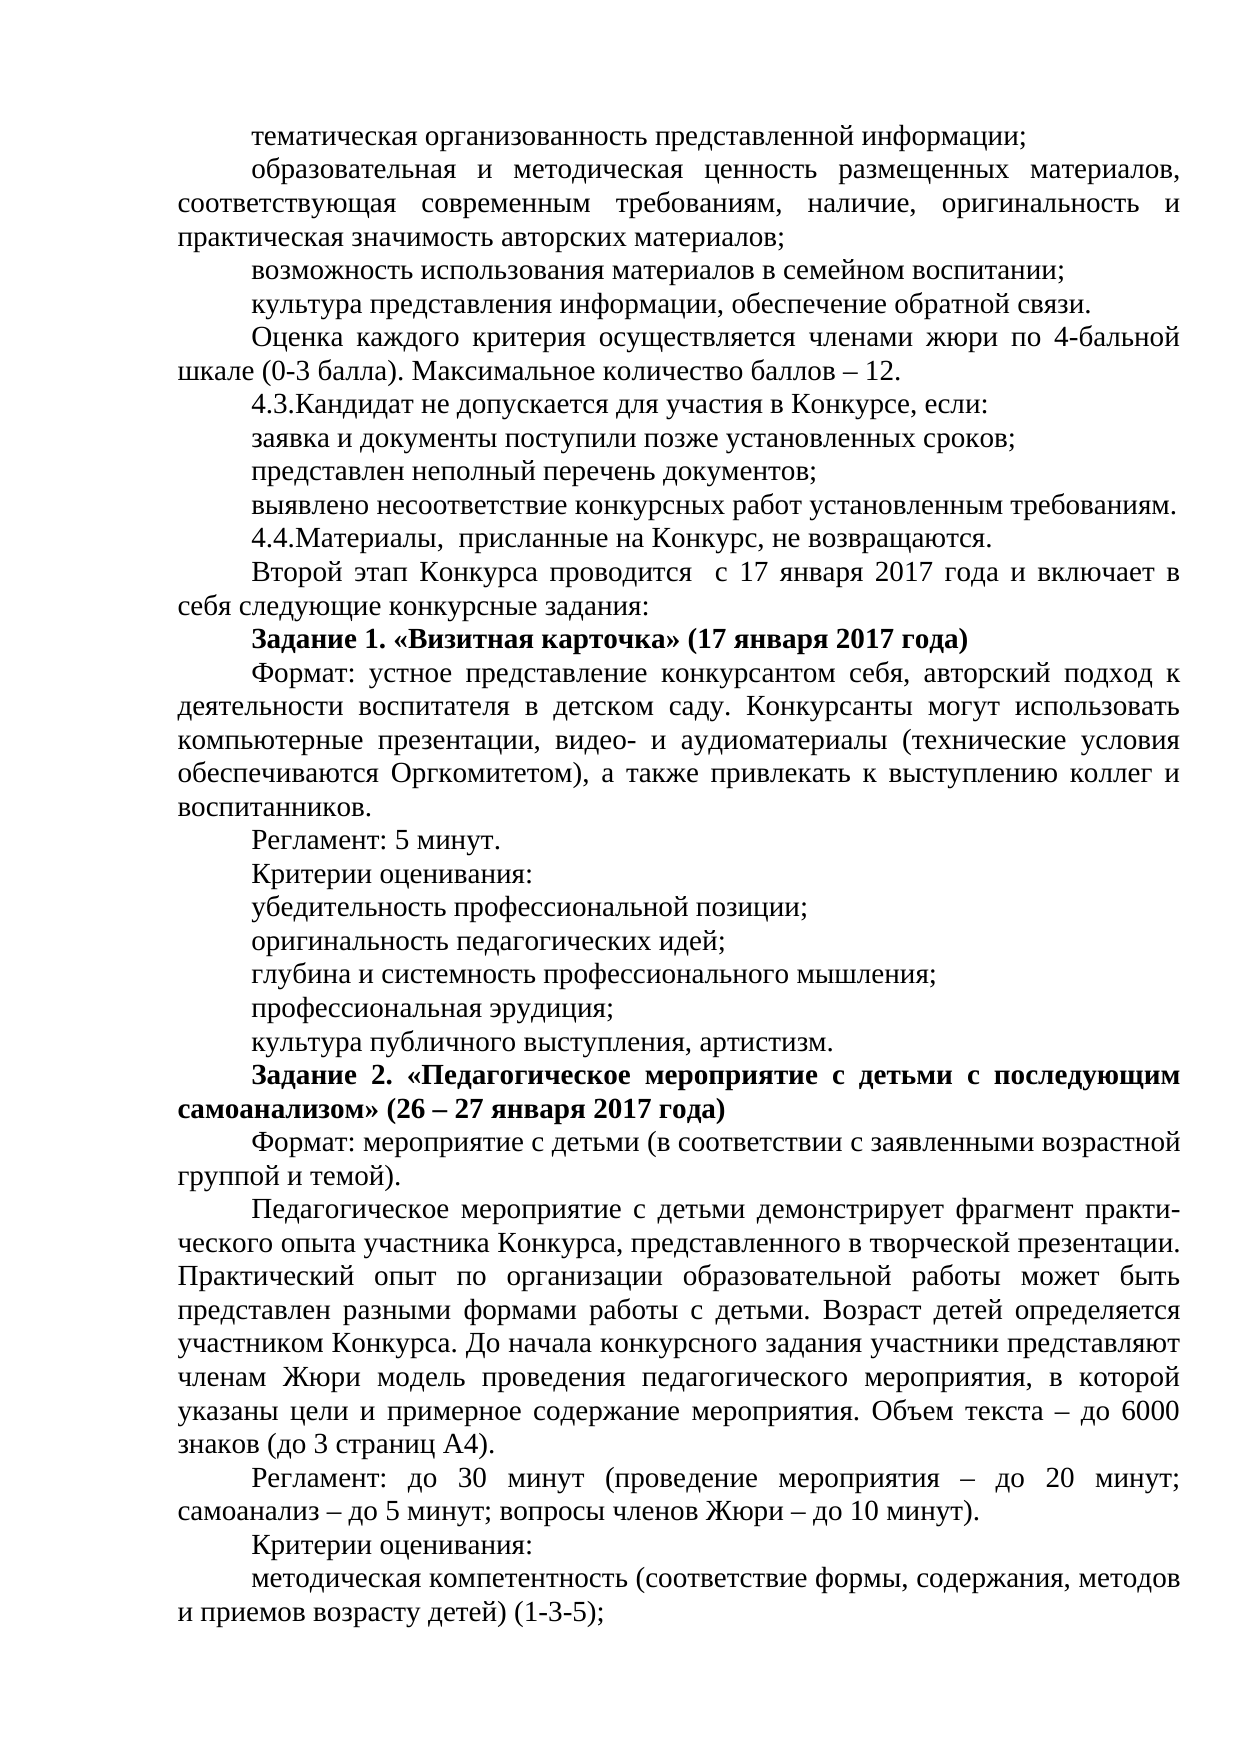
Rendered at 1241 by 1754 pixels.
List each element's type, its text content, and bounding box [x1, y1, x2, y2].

text Задание 2. «Педагогическое мероприятие с детьми с последующим самоанализом» (26 – 27 января 2017 года) [177, 1057, 1181, 1124]
text Оценка каждого критерия осуществляется членами жюри по 4-бальной шкале (0-3 балла). Максимальное количество баллов – 12. [177, 319, 1181, 386]
text тематическая организованность представленной информации; [177, 118, 1181, 152]
text возможность использования материалов в семейном воспитании; [177, 252, 1181, 286]
text 4.3.Кандидат не допускается для участия в Конкурсе, если: [177, 386, 1181, 420]
text профессиональная эрудиция; [177, 990, 1181, 1024]
text Регламент: до 30 минут (проведение мероприятия – до 20 минут; самоанализ – до 5 минут; вопросы членов Жюри – до 10 минут). [177, 1460, 1181, 1527]
text образовательная и методическая ценность размещенных материалов, соответствующая современным требованиям, наличие, оригинальность и практическая значимость авторских материалов; [177, 152, 1181, 252]
text Регламент: 5 минут. [177, 822, 1181, 856]
text Формат: устное представление конкурсантом себя, авторский подход к деятельности воспитателя в детском саду. Конкурсанты могут использовать компьютерные презентации, видео- и аудиоматериалы (технические условия обеспечиваются Оргкомитетом), а также привлекать к выступлению коллег и воспитанников. [177, 655, 1181, 822]
text оригинальность педагогических идей; [177, 923, 1181, 957]
text глубина и системность профессионального мышления; [177, 957, 1181, 990]
text представлен неполный перечень документов; [177, 453, 1181, 487]
text методическая компетентность (соответствие формы, содержания, методов и приемов возрасту детей) (1-3-5); [177, 1560, 1181, 1627]
text заявка и документы поступили позже установленных сроков; [177, 420, 1181, 453]
text Задание 1. «Визитная карточка» (17 января 2017 года) [177, 621, 1181, 655]
text Второй этап Конкурса проводится с 17 января 2017 года и включает в себя следующие конкурсные задания: [177, 554, 1181, 621]
text Критерии оценивания: [177, 856, 1181, 889]
text убедительность профессиональной позиции; [177, 889, 1181, 923]
text Формат: мероприятие с детьми (в соответствии с заявленными возрастной группой и темой). [177, 1124, 1181, 1191]
text культура публичного выступления, артистизм. [177, 1024, 1181, 1057]
text выявлено несоответствие конкурсных работ установленным требованиям. [177, 487, 1181, 521]
text 4.4.Материалы, присланные на Конкурс, не возвращаются. [177, 521, 1181, 554]
text Критерии оценивания: [177, 1527, 1181, 1560]
text Педагогическое мероприятие с детьми демонстрирует фрагмент практи-ческого опыта участника Конкурса, представленного в творческой презентации. Практический опыт по организации образовательной работы может быть представлен разными формами работы с детьми. Возраст детей определяется участником Конкурса. До начала конкурсного задания участники представляют членам Жюри модель проведения педагогического мероприятия, в которой указаны цели и примерное содержание мероприятия. Объем текста – до 6000 знаков (до 3 страниц А4). [177, 1191, 1181, 1460]
text культура представления информации, обеспечение обратной связи. [177, 286, 1181, 319]
